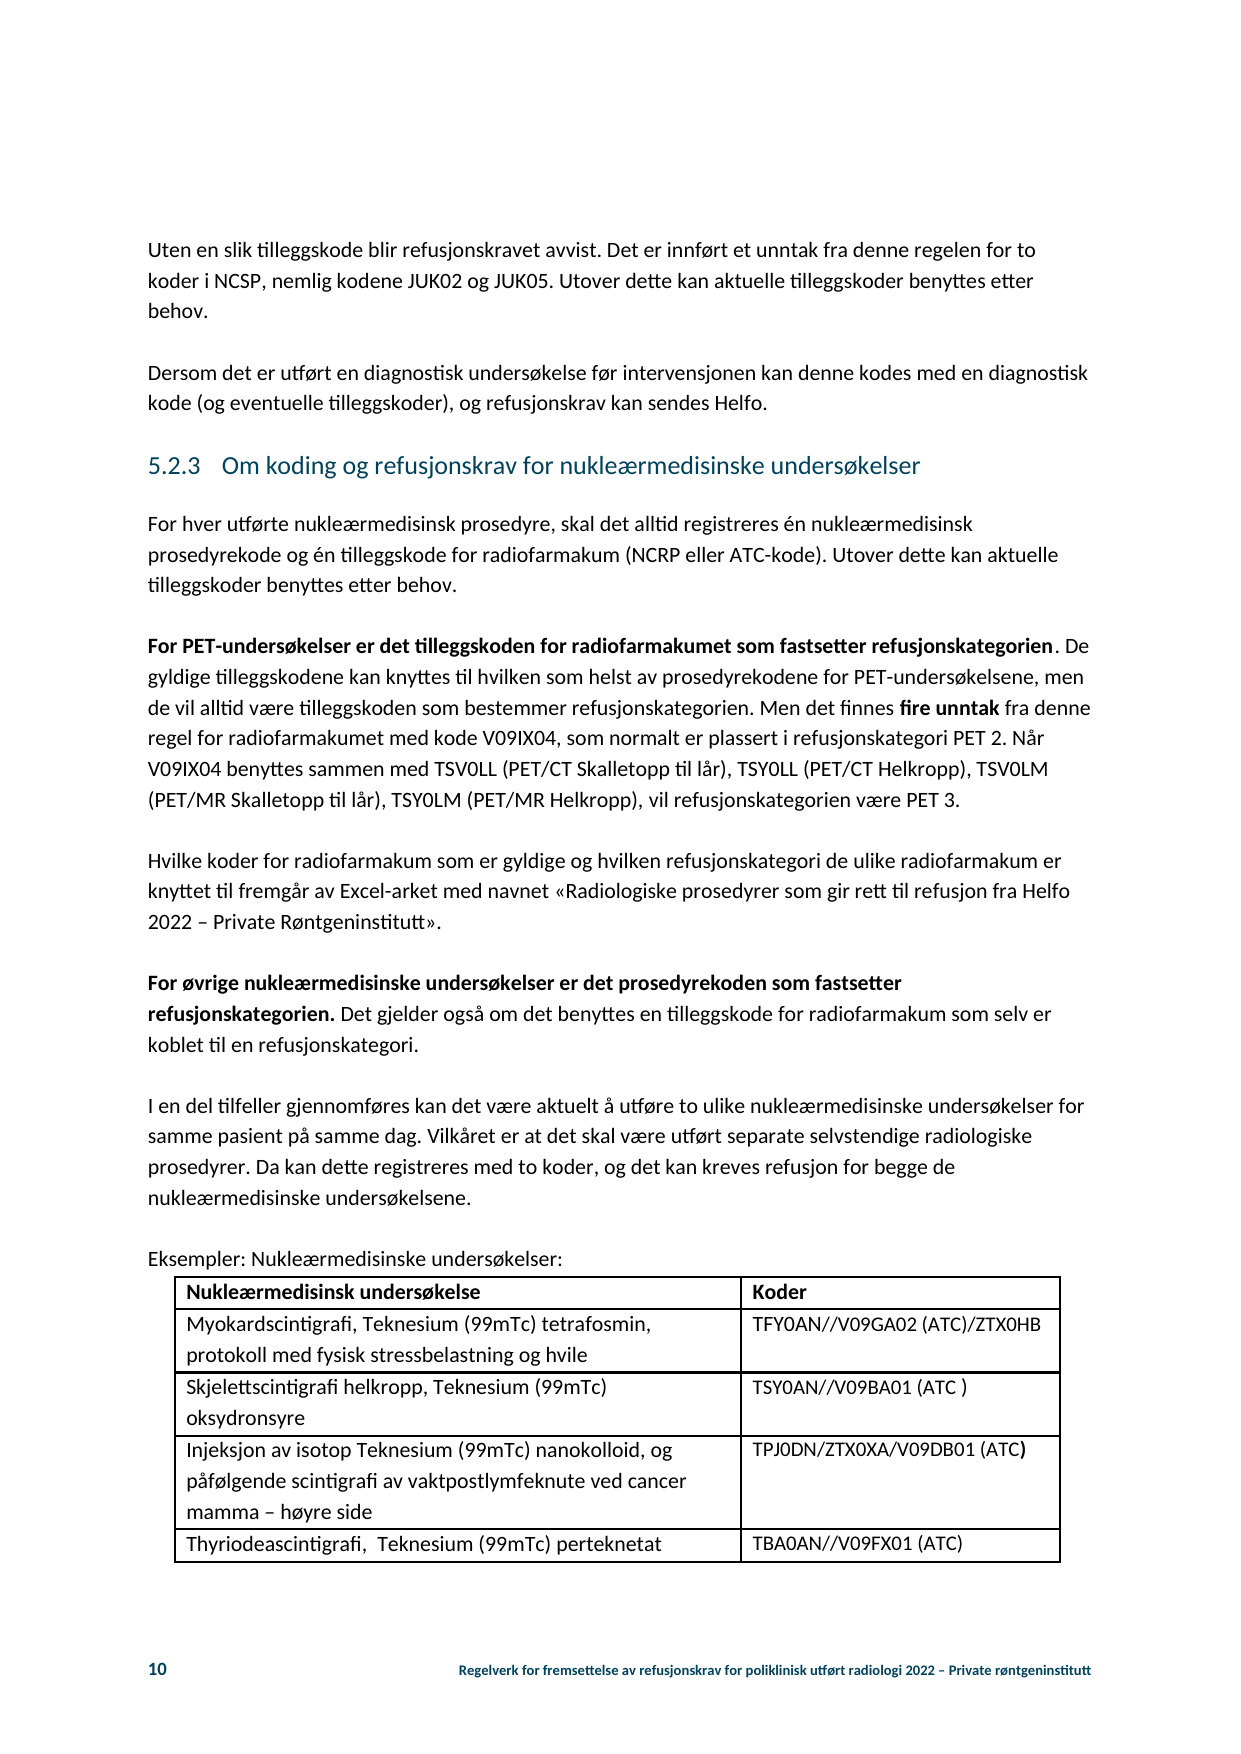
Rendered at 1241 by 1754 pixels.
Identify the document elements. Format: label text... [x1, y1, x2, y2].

text For øvrige nukleærmedisinske undersøkelser er det prosedyrekoden som fastsetter refusjonskategorien. Det gjelder også om det benyttes en tilleggskode for radiofarmakum som selv er koblet til en refusjonskategori. [148, 969, 1092, 1057]
table_cell TBA0AN//V09FX01 (ATC) [742, 1530, 1059, 1561]
text I en del tilfeller gjennomføres kan det være aktuelt å utføre to ulike nukleærmedisinske undersøkelser for samme pasient på samme dag. Vilkåret er at det skal være utført separate selvstendige radiologiske prosedyrer. Da kan dette registreres med to koder, og det kan kreves refusjon for begge de nukleærmedisinske undersøkelsene. [148, 1092, 1092, 1211]
text Hvilke koder for radiofarmakum som er gyldige og hvilken refusjonskategori de ulike radiofarmakum er knyttet til fremgår av Excel-arket med navnet «Radiologiske prosedyrer som gir rett til refusjon fra Helfo 2022 – Private Røntgeninstitutt». [148, 847, 1092, 935]
table_cell Injeksjon av isotop Teknesium (99mTc) nanokolloid, og påfølgende scintigrafi av vaktpostlymfeknute ved cancer mamma – høyre side [176, 1437, 740, 1528]
table_header Nukleærmedisinsk undersøkelse [176, 1278, 740, 1308]
subtitle Om koding og refusjonskrav for nukleærmedisinske undersøkelser [148, 449, 1092, 481]
table_cell Myokardscintigrafi, Teknesium (99mTc) tetrafosmin, protokoll med fysisk stressbelastning og hvile [176, 1310, 740, 1371]
table_cell TPJ0DN/ZTX0XA/V09DB01 (ATC) [742, 1437, 1059, 1528]
table_header Koder [742, 1278, 1059, 1308]
table_cell Skjelettscintigrafi helkropp, Teknesium (99mTc) oksydronsyre [176, 1374, 740, 1434]
table_cell Thyriodeascintigrafi, Teknesium (99mTc) perteknetat [176, 1530, 740, 1561]
text For PET-undersøkelser er det tilleggskoden for radiofarmakumet som fastsetter refusjonskategorien. De gyldige tilleggskodene kan knyttes til hvilken som helst av prosedyrekodene for PET-undersøkelsene, men de vil alltid være tilleggskoden som bestemmer refusjonskategorien. Men det finnes fire unntak fra denne regel for radiofarmakumet med kode V09IX04, som normalt er plassert i refusjonskategori PET 2. Når V09IX04 benyttes sammen med TSV0LL (PET/CT Skalletopp til lår), TSY0LL (PET/CT Helkropp), TSV0LM (PET/MR Skalletopp til lår), TSY0LM (PET/MR Helkropp), vil refusjonskategorien være PET 3. [148, 633, 1092, 812]
text Uten en slik tilleggskode blir refusjonskravet avvist. Det er innført et unntak fra denne regelen for to koder i NCSP, nemlig kodene JUK02 og JUK05. Utover dette kan aktuelle tilleggskoder benyttes etter behov. [148, 236, 1092, 324]
text For hver utførte nukleærmedisinsk prosedyre, skal det alltid registreres én nukleærmedisinsk prosedyrekode og én tilleggskode for radiofarmakum (NCRP eller ATC-kode). Utover dette kan aktuelle tilleggskoder benyttes etter behov. [148, 510, 1092, 598]
text Dersom det er utført en diagnostisk undersøkelse før intervensjonen kan denne kodes med en diagnostisk kode (og eventuelle tilleggskoder), og refusjonskrav kan sendes Helfo. [148, 359, 1092, 416]
table_cell TSY0AN//V09BA01 (ATC ) [742, 1374, 1059, 1434]
text Eksempler: Nukleærmedisinske undersøkelser: [148, 1245, 1092, 1272]
table_cell TFY0AN//V09GA02 (ATC)/ZTX0HB [742, 1310, 1059, 1371]
